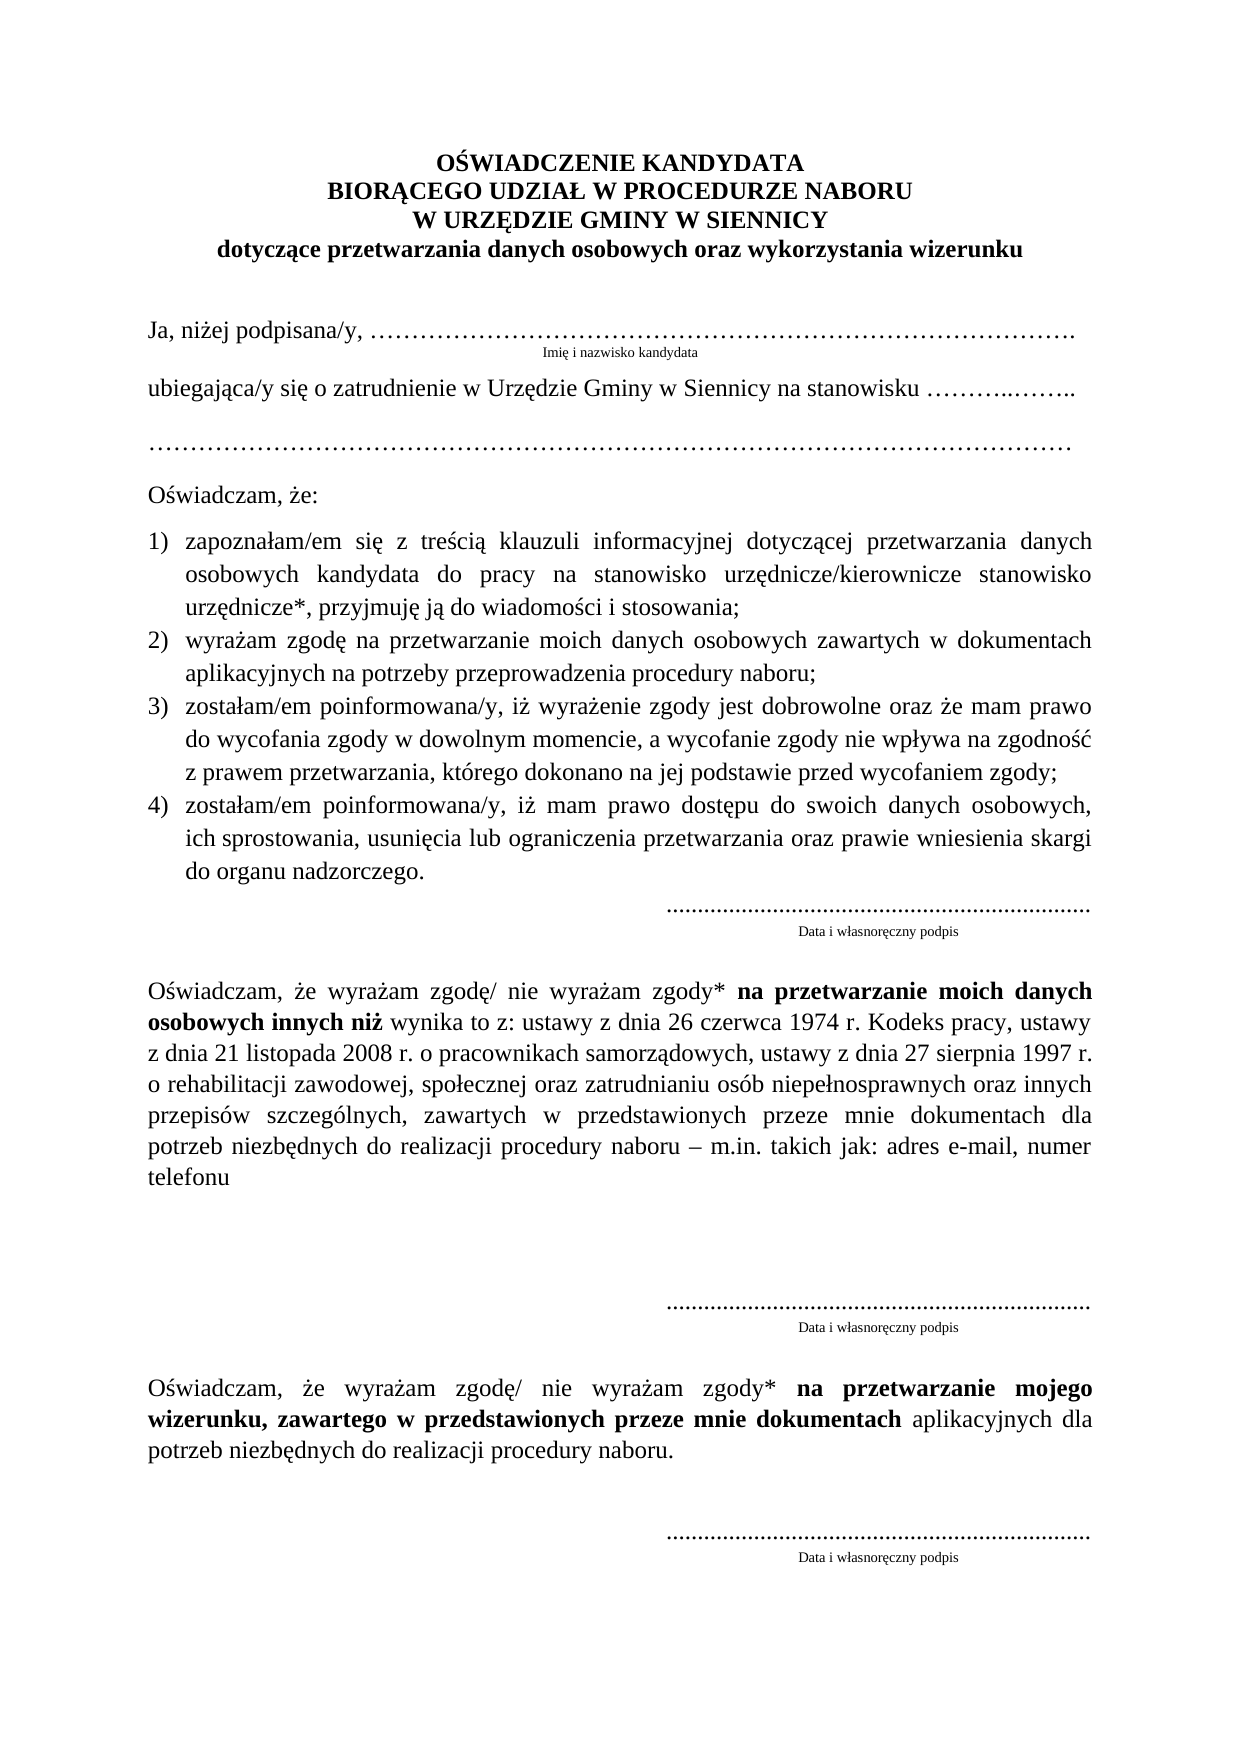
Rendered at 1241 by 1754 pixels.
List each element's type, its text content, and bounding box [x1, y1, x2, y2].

text Oświadczam, że wyrażam zgodę/ nie wyrażam zgody* na przetwarzanie mojego wizerunku, zawartego w przedstawionych przeze mnie dokumentach aplikacyjnych dla potrzeb niezbędnych do realizacji procedury naboru. [148, 1373, 1093, 1464]
text OŚWIADCZENIE KANDYDATA [148, 148, 1093, 176]
text ………………………………………………………………………………………………… [148, 427, 1093, 456]
text .................................................................... [664, 1286, 1093, 1315]
text Oświadczam, że: [148, 481, 1093, 509]
text Imię i nazwisko kandydata [148, 344, 1093, 373]
text Ja, niżej podpisana/y, …………………………………………………………………………. [148, 315, 1093, 344]
text Data i własnoręczny podpis [664, 1549, 1093, 1578]
text BIORĄCEGO UDZIAŁ W PROCEDURZE NABORU [148, 176, 1093, 205]
text ubiegająca/y się o zatrudnienie w Urzędzie Gminy w Siennicy na stanowisku ………..…….. [148, 373, 1093, 402]
list zostałam/em poinformowana/y, iż mam prawo dostępu do swoich danych osobowych, ich sprostowania, usunięcia lub ograniczenia przetwarzania oraz prawie wniesienia skargi do organu nadzorczego. [148, 790, 1093, 885]
list zostałam/em poinformowana/y, iż wyrażenie zgody jest dobrowolne oraz że mam prawo do wycofania zgody w dowolnym momencie, a wycofanie zgody nie wpływa na zgodność z prawem przetwarzania, którego dokonano na jej podstawie przed wycofaniem zgody; [148, 691, 1093, 786]
text Data i własnoręczny podpis [664, 1319, 1093, 1348]
text W URZĘDZIE GMINY W SIENNICY [148, 205, 1093, 234]
text .................................................................... [664, 1516, 1093, 1545]
text Data i własnoręczny podpis [664, 922, 1093, 951]
text dotyczące przetwarzania danych osobowych oraz wykorzystania wizerunku [148, 234, 1093, 263]
text Oświadczam, że wyrażam zgodę/ nie wyrażam zgody* na przetwarzanie moich danych osobowych innych niż wynika to z: ustawy z dnia 26 czerwca 1974 r. Kodeks pracy, ustawy z dnia 21 listopada 2008 r. o pracownikach samorządowych, ustawy z dnia 27 sierpnia 1997 r. o rehabilitacji zawodowej, społecznej oraz zatrudnianiu osób niepełnosprawnych oraz innych przepisów szczególnych, zawartych w przedstawionych przeze mnie dokumentach dla potrzeb niezbędnych do realizacji procedury naboru – m.in. takich jak: adres e-mail, numer telefonu [148, 976, 1093, 1191]
list zapoznałam/em się z treścią klauzuli informacyjnej dotyczącej przetwarzania danych osobowych kandydata do pracy na stanowisko urzędnicze/kierownicze stanowisko urzędnicze*, przyjmuję ją do wiadomości i stosowania; [148, 526, 1093, 621]
list wyrażam zgodę na przetwarzanie moich danych osobowych zawartych w dokumentach aplikacyjnych na potrzeby przeprowadzenia procedury naboru; [148, 625, 1093, 687]
text .................................................................... [664, 889, 1093, 918]
